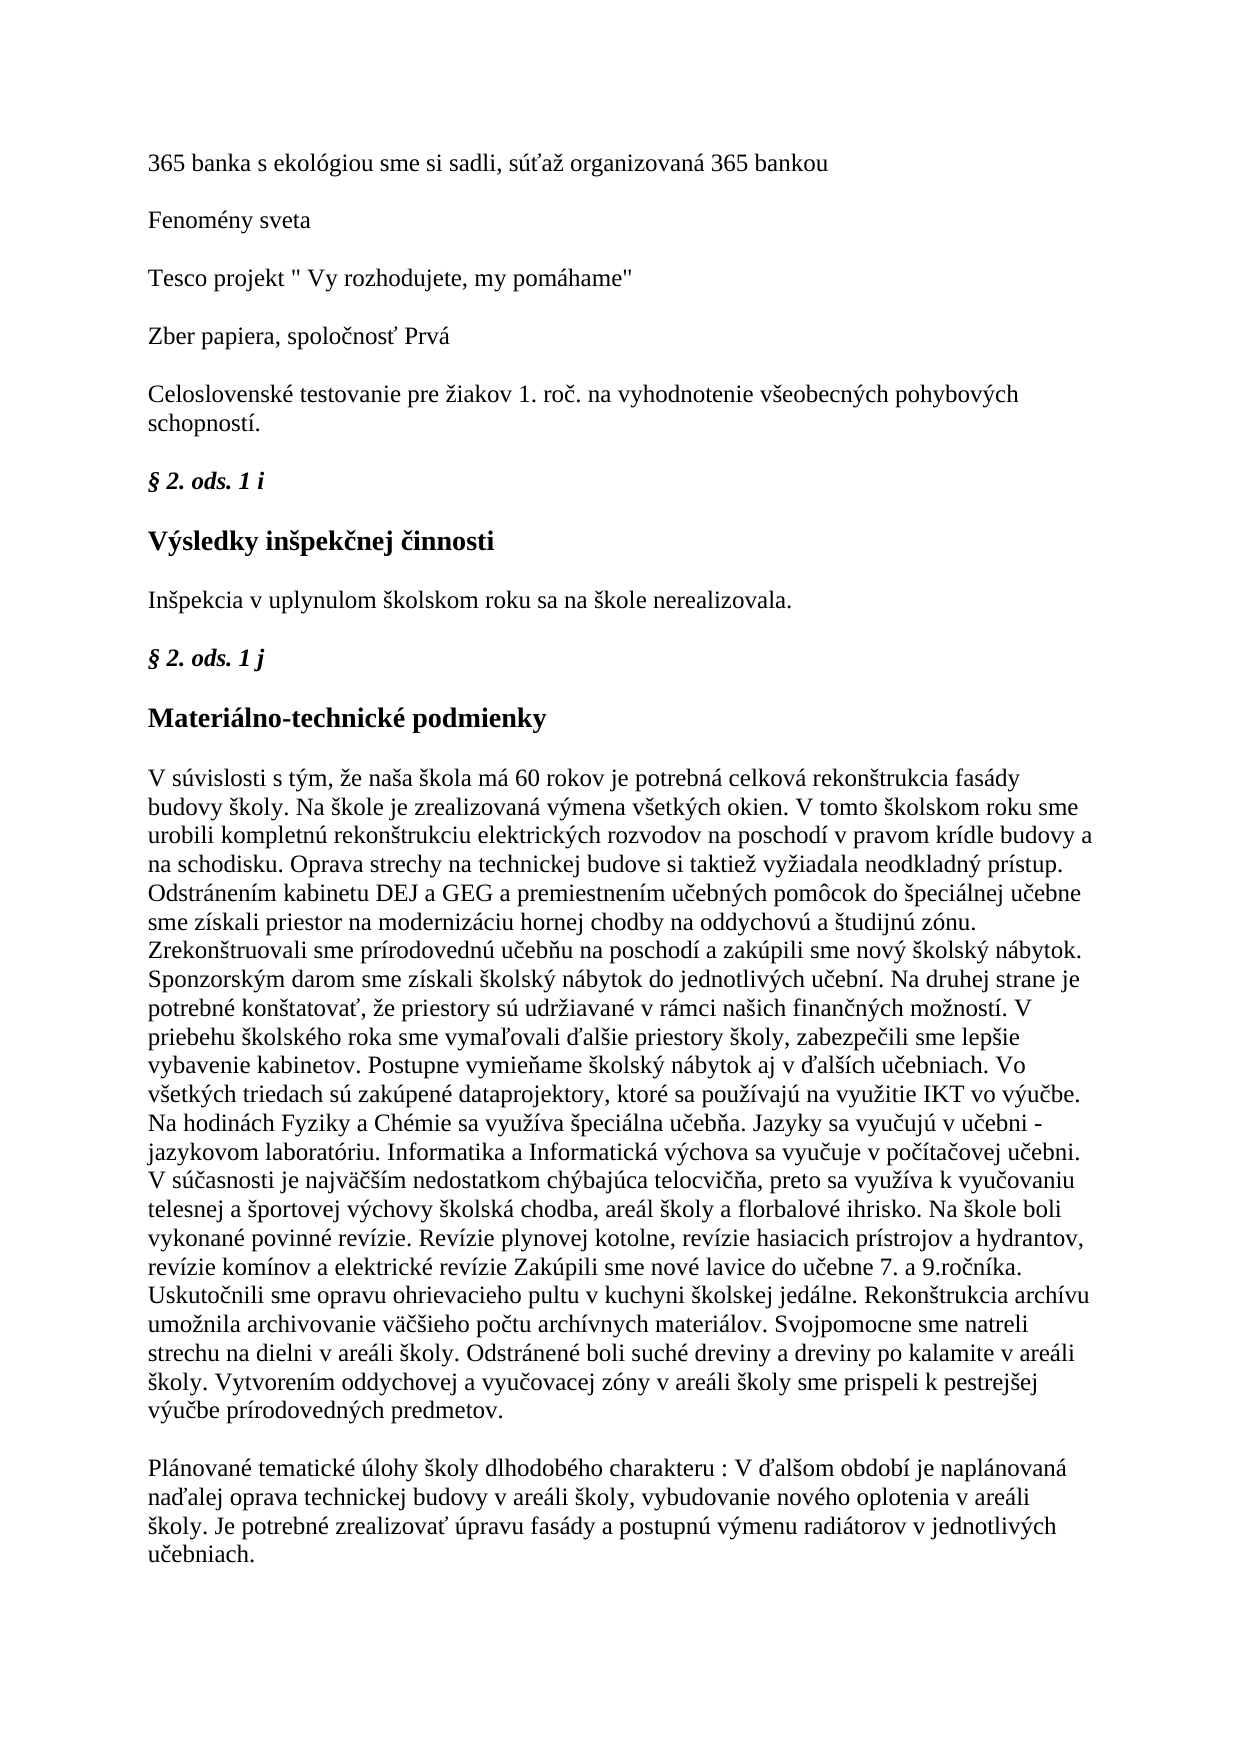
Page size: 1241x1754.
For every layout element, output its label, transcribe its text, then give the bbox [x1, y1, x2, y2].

text Zber papiera, spoločnosť Prvá [148, 321, 1093, 350]
text Inšpekcia v uplynulom školskom roku sa na škole nerealizovala. [148, 585, 1093, 614]
text 365 banka s ekológiou sme si sadli, súťaž organizovaná 365 bankou [148, 148, 1093, 176]
text Tesco projekt " Vy rozhodujete, my pomáhame" [148, 263, 1093, 292]
text V súvislosti s tým, že naša škola má 60 rokov je potrebná celková rekonštrukcia fasády budovy školy. Na škole je zrealizovaná výmena všetkých okien. V tomto školskom roku sme urobili kompletnú rekonštrukciu elektrických rozvodov na poschodí v pravom krídle budovy a na schodisku. Oprava strechy na technickej budove si taktiež vyžiadala neodkladný prístup. Odstránením kabinetu DEJ a GEG a premiestnením učebných pomôcok do špeciálnej učebne sme získali priestor na modernizáciu hornej chodby na oddychovú a študijnú zónu. Zrekonštruovali sme prírodovednú učebňu na poschodí a zakúpili sme nový školský nábytok. Sponzorským darom sme získali školský nábytok do jednotlivých učební. Na druhej strane je potrebné konštatovať, že priestory sú udržiavané v rámci našich finančných možností. V priebehu školského roka sme vymaľovali ďalšie priestory školy, zabezpečili sme lepšie vybavenie kabinetov. Postupne vymieňame školský nábytok aj v ďalších učebniach. Vo všetkých triedach sú zakúpené dataprojektory, ktoré sa používajú na využitie IKT vo výučbe. Na hodinách Fyziky a Chémie sa využíva špeciálna učebňa. Jazyky sa vyučujú v učebni - jazykovom laboratóriu. Informatika a Informatická výchova sa vyučuje v počítačovej učebni. V súčasnosti je najväčším nedostatkom chýbajúca telocvičňa, preto sa využíva k vyučovaniu telesnej a športovej výchovy školská chodba, areál školy a florbalové ihrisko. Na škole boli vykonané povinné revízie. Revízie plynovej kotolne, revízie hasiacich prístrojov a hydrantov, revízie komínov a elektrické revízie Zakúpili sme nové lavice do učebne 7. a 9.ročníka. Uskutočnili sme opravu ohrievacieho pultu v kuchyni školskej jedálne. Rekonštrukcia archívu umožnila archivovanie väčšieho počtu archívnych materiálov. Svojpomocne sme natreli strechu na dielni v areáli školy. Odstránené boli suché dreviny a dreviny po kalamite v areáli školy. Vytvorením oddychovej a vyučovacej zóny v areáli školy sme prispeli k pestrejšej výučbe prírodovedných predmetov. [148, 763, 1093, 1424]
text Plánované tematické úlohy školy dlhodobého charakteru : V ďalšom období je naplánovaná naďalej oprava technickej budovy v areáli školy, vybudovanie nového oplotenia v areáli školy. Je potrebné zrealizovať úpravu fasády a postupnú výmenu radiátorov v jednotlivých učebniach. [148, 1453, 1093, 1568]
text Výsledky inšpekčnej činnosti [148, 524, 1093, 556]
text Fenomény sveta [148, 206, 1093, 234]
text § 2. ods. 1 j [148, 643, 1093, 672]
text § 2. ods. 1 i [148, 466, 1093, 495]
text Celoslovenské testovanie pre žiakov 1. roč. na vyhodnotenie všeobecných pohybových schopností. [148, 379, 1093, 437]
text Materiálno-technické podmienky [148, 701, 1093, 734]
